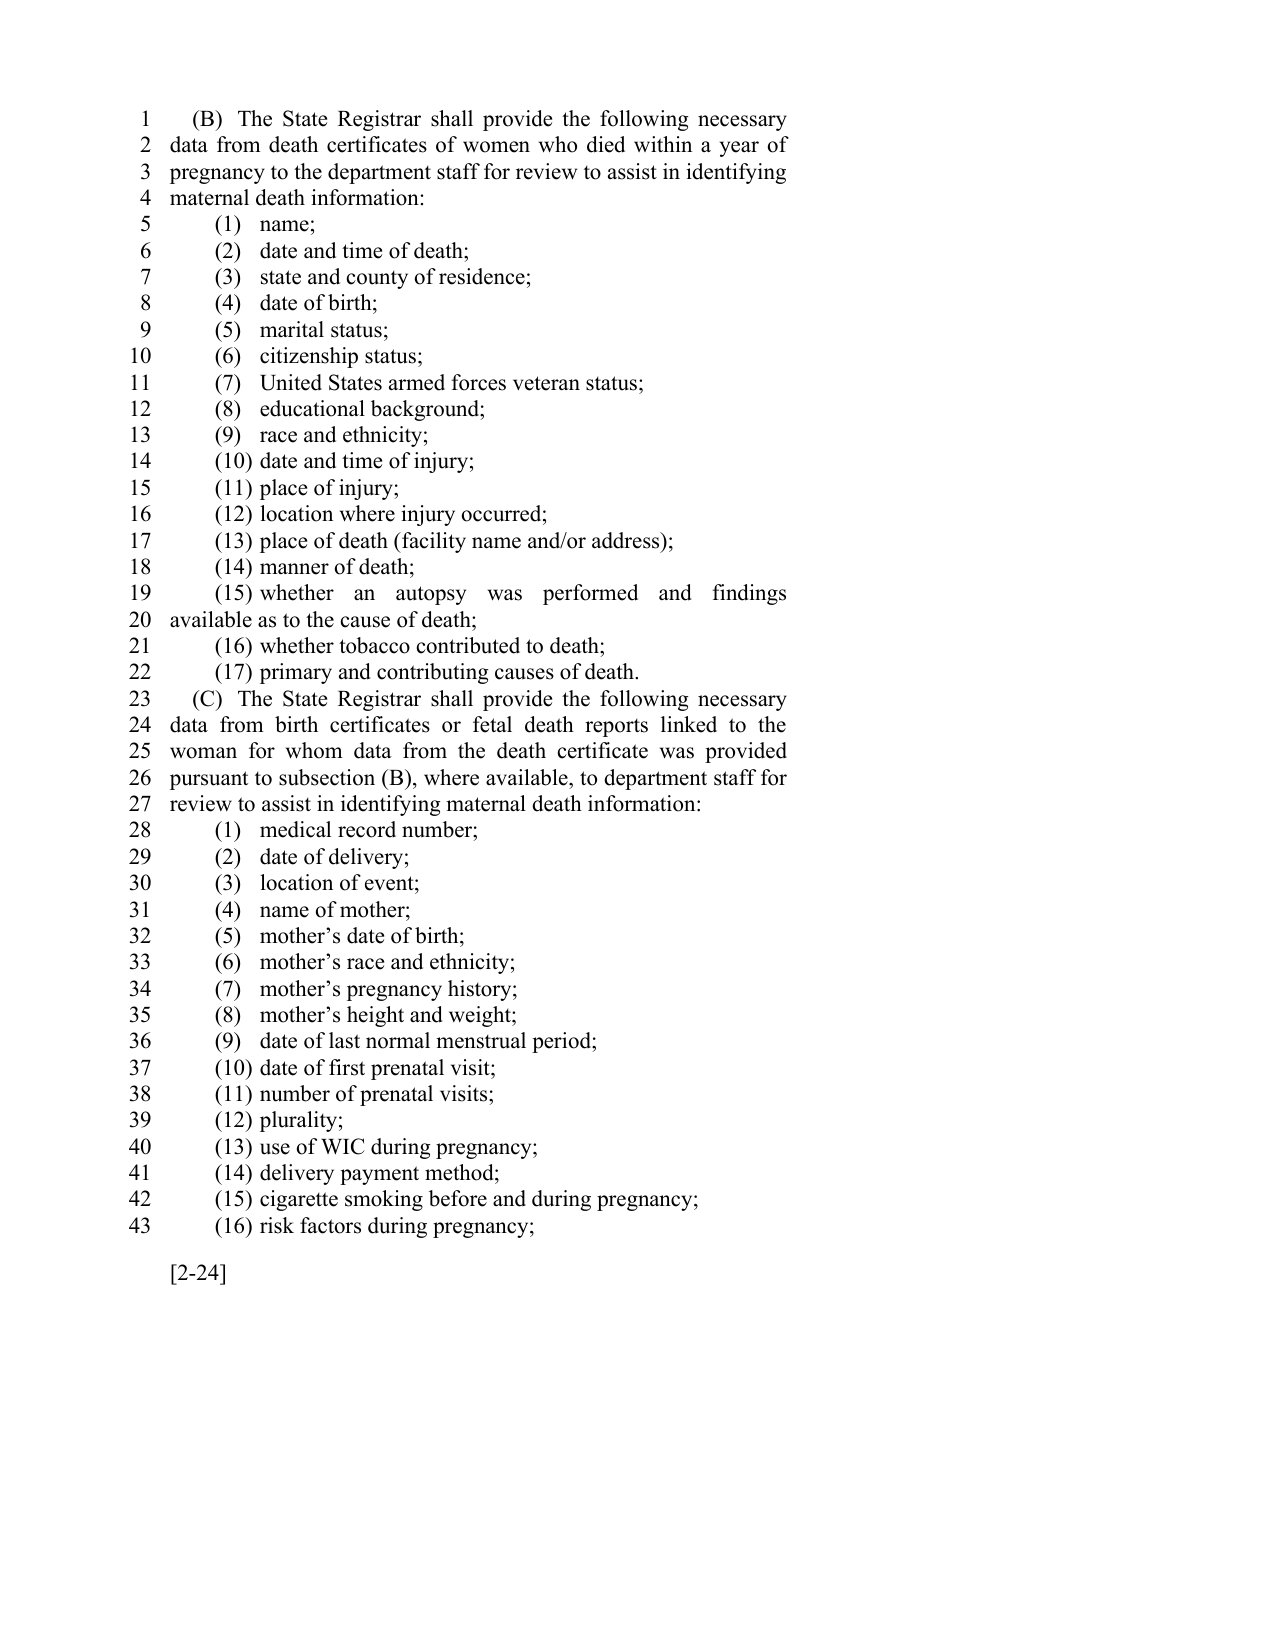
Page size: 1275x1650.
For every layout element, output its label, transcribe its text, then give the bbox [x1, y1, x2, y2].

text (12) plurality; [169, 1106, 787, 1133]
text (5) mother’s date of birth; [169, 922, 787, 948]
text (6) citizenship status; [169, 342, 787, 368]
text (15) whether an autopsy was performed and findings available as to the cause of death; [169, 579, 787, 632]
text (11) place of injury; [169, 474, 787, 500]
text (6) mother’s race and ethnicity; [169, 948, 787, 975]
text (C) The State Registrar shall provide the following necessary data from birth certificates or fetal death reports linked to the woman for whom data from the death certificate was provided pursuant to subsection (B), where available, to department staff for review to assist in identifying maternal death information: [169, 685, 787, 817]
text (3) location of event; [169, 869, 787, 896]
text (5) marital status; [169, 316, 787, 342]
text (9) race and ethnicity; [169, 421, 787, 448]
text (3) state and county of residence; [169, 263, 787, 289]
text (11) number of prenatal visits; [169, 1080, 787, 1106]
text (B) The State Registrar shall provide the following necessary data from death certificates of women who died within a year of pregnancy to the department staff for review to assist in identifying maternal death information: [169, 105, 787, 210]
text (1) name; [169, 210, 787, 237]
text (10) date and time of injury; [169, 448, 787, 474]
text (13) place of death (facility name and/or address); [169, 527, 787, 553]
text (15) cigarette smoking before and during pregnancy; [169, 1186, 787, 1212]
text (13) use of WIC during pregnancy; [169, 1133, 787, 1159]
text (12) location where injury occurred; [169, 500, 787, 527]
text (14) delivery payment method; [169, 1159, 787, 1186]
text (9) date of last normal menstrual period; [169, 1027, 787, 1054]
text (7) United States armed forces veteran status; [169, 368, 787, 395]
text (2) date of delivery; [169, 843, 787, 869]
text (16) whether tobacco contributed to death; [169, 632, 787, 658]
text (17) primary and contributing causes of death. [169, 658, 787, 685]
text (2) date and time of death; [169, 237, 787, 263]
text (16) risk factors during pregnancy; [169, 1212, 787, 1238]
text (10) date of first prenatal visit; [169, 1054, 787, 1080]
text (7) mother’s pregnancy history; [169, 975, 787, 1001]
text (8) mother’s height and weight; [169, 1001, 787, 1027]
text (8) educational background; [169, 395, 787, 421]
text (14) manner of death; [169, 553, 787, 579]
text (4) name of mother; [169, 896, 787, 922]
text (4) date of birth; [169, 289, 787, 316]
text (1) medical record number; [169, 817, 787, 843]
